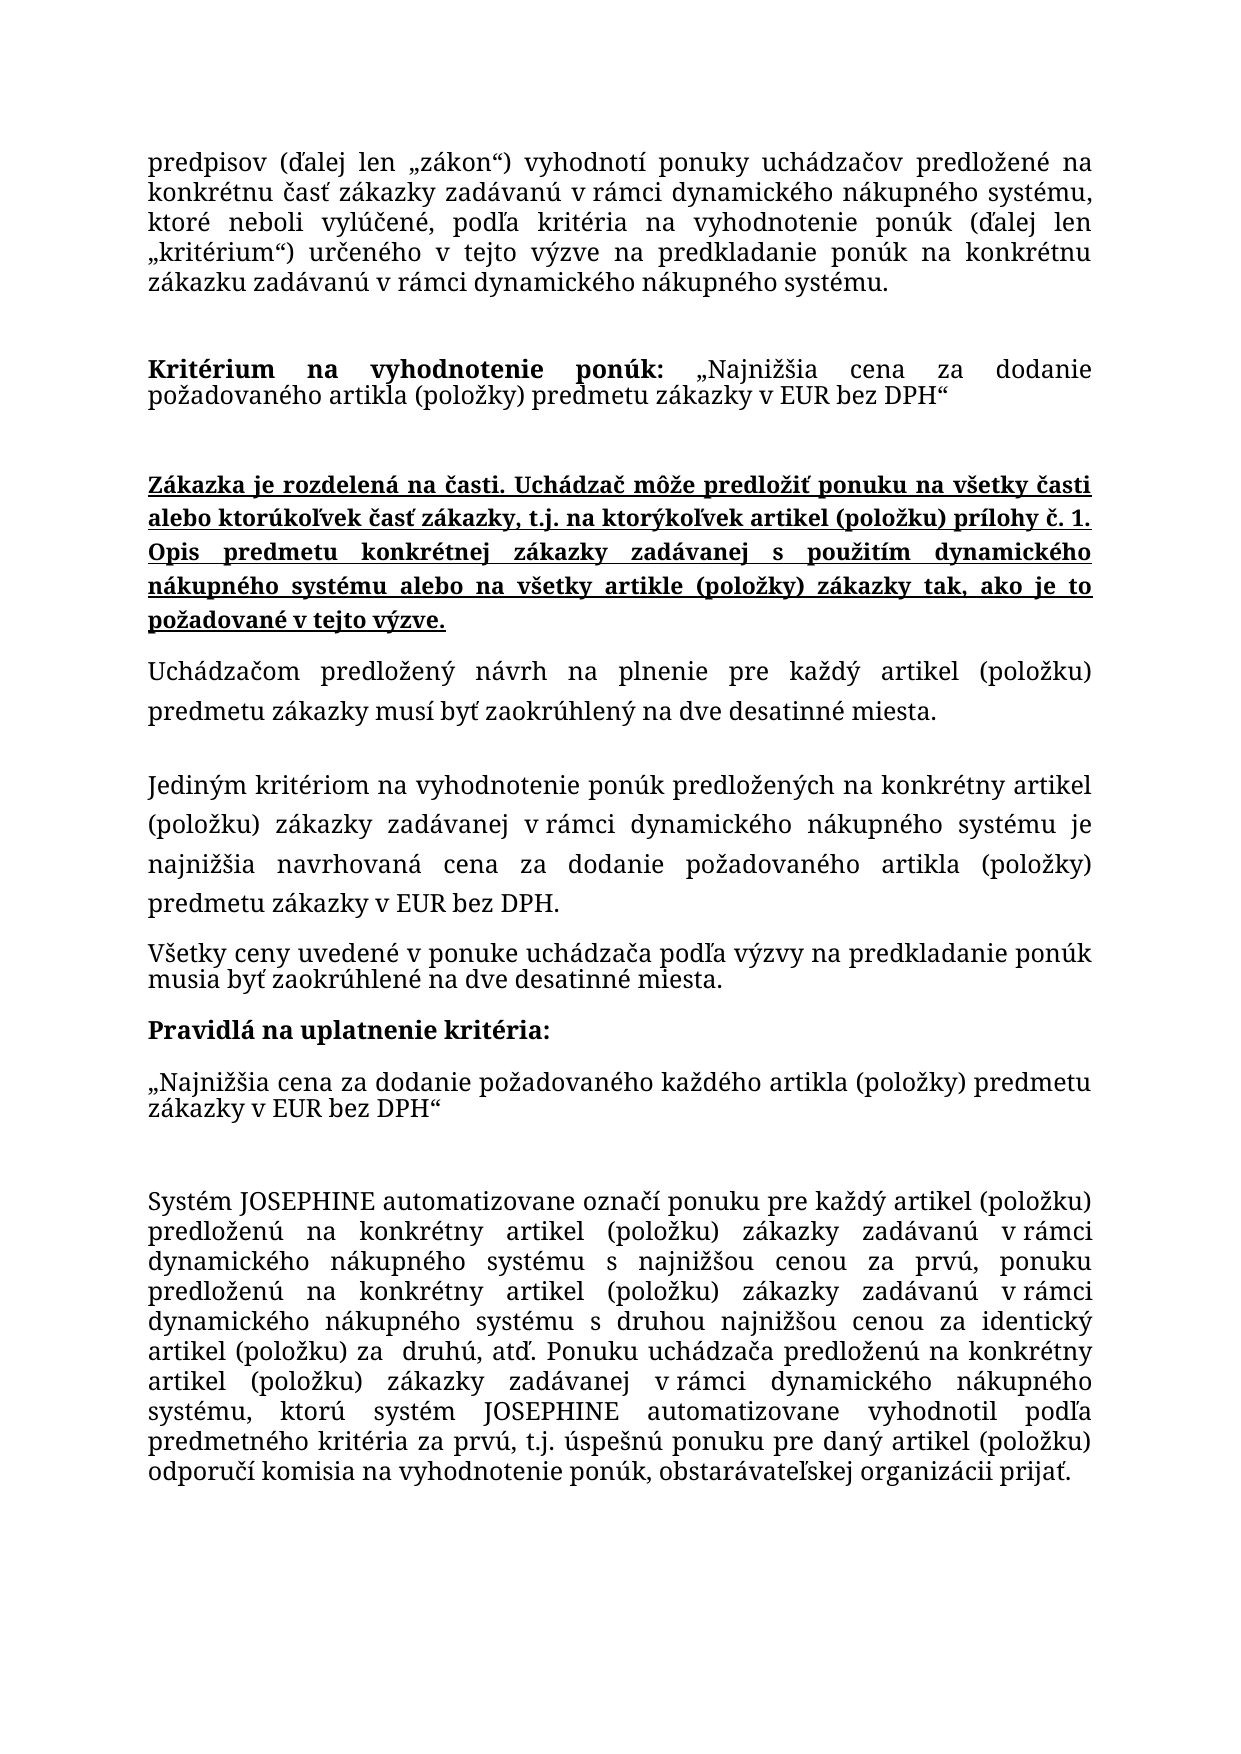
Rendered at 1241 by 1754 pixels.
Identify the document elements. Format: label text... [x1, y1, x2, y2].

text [148, 148, 1093, 298]
text Zákazka je rozdelená na časti. Uchádzač môže predložiť ponuku na všetky časti alebo ktorúkoľvek časť zákazky, t.j. na ktorýkoľvek artikel (položku) prílohy č. 1. Opis predmetu konkrétnej zákazky zadávanej s použitím dynamického nákupného systému alebo na všetky artikle (položky) zákazky tak, ako je to požadované v tejto výzve. [148, 469, 1093, 596]
text Systém JOSEPHINE automatizovane označí ponuku pre každý artikel (položku) predloženú na konkrétny artikel (položku) zákazky zadávanú v rámci dynamického nákupného systému s najnižšou cenou za prvú, ponuku predloženú na konkrétny artikel (položku) zákazky zadávanú v rámci dynamického nákupného systému s druhou najnižšou cenou za identický artikel (položku) za druhú, atď. Ponuku uchádzača predloženú na konkrétny artikel (položku) zákazky zadávanej v rámci dynamického nákupného systému, ktorú systém JOSEPHINE automatizovane vyhodnotil podľa predmetného kritéria za prvú, t.j. úspešnú ponuku pre daný artikel (položku) odporučí komisia na vyhodnotenie ponúk, obstarávateľskej organizácii prijať. [148, 1186, 1093, 1486]
text Zákazka je rozdelená na časti. Uchádzač môže predložiť ponuku na všetky časti alebo ktorúkoľvek časť zákazky, t.j. na ktorýkoľvek artikel (položku) prílohy č. 1. Opis predmetu konkrétnej zákazky zadávanej s použitím dynamického nákupného systému alebo na všetky artikle (položky) zákazky tak, ako je to požadované v tejto výzve. [148, 598, 1093, 635]
text Pravidlá na uplatnenie kritéria: [148, 1019, 1093, 1045]
text „Najnižšia cena za dodanie požadovaného každého artikla (položky) predmetu zákazky v EUR bez DPH“ [148, 1070, 1093, 1123]
text Jediným kritériom na vyhodnotenie ponúk predložených na konkrétny artikel (položku) zákazky zadávanej v rámci dynamického nákupného systému je najnižšia navrhovaná cena za dodanie požadovaného artikla (položky) predmetu zákazky v EUR bez DPH. [148, 768, 1093, 919]
text Uchádzačom predložený návrh na plnenie pre každý artikel (položku) predmetu zákazky musí byť zaokrúhlený na dve desatinné miesta. [148, 654, 1093, 727]
text Kritérium na vyhodnotenie ponúk: „Najnižšia cena za dodanie požadovaného artikla (položky) predmetu zákazky v EUR bez DPH“ [148, 357, 1093, 409]
text Všetky ceny uvedené v ponuke uchádzača podľa výzvy na predkladanie ponúk musia byť zaokrúhlené na dve desatinné miesta. [148, 941, 1093, 994]
